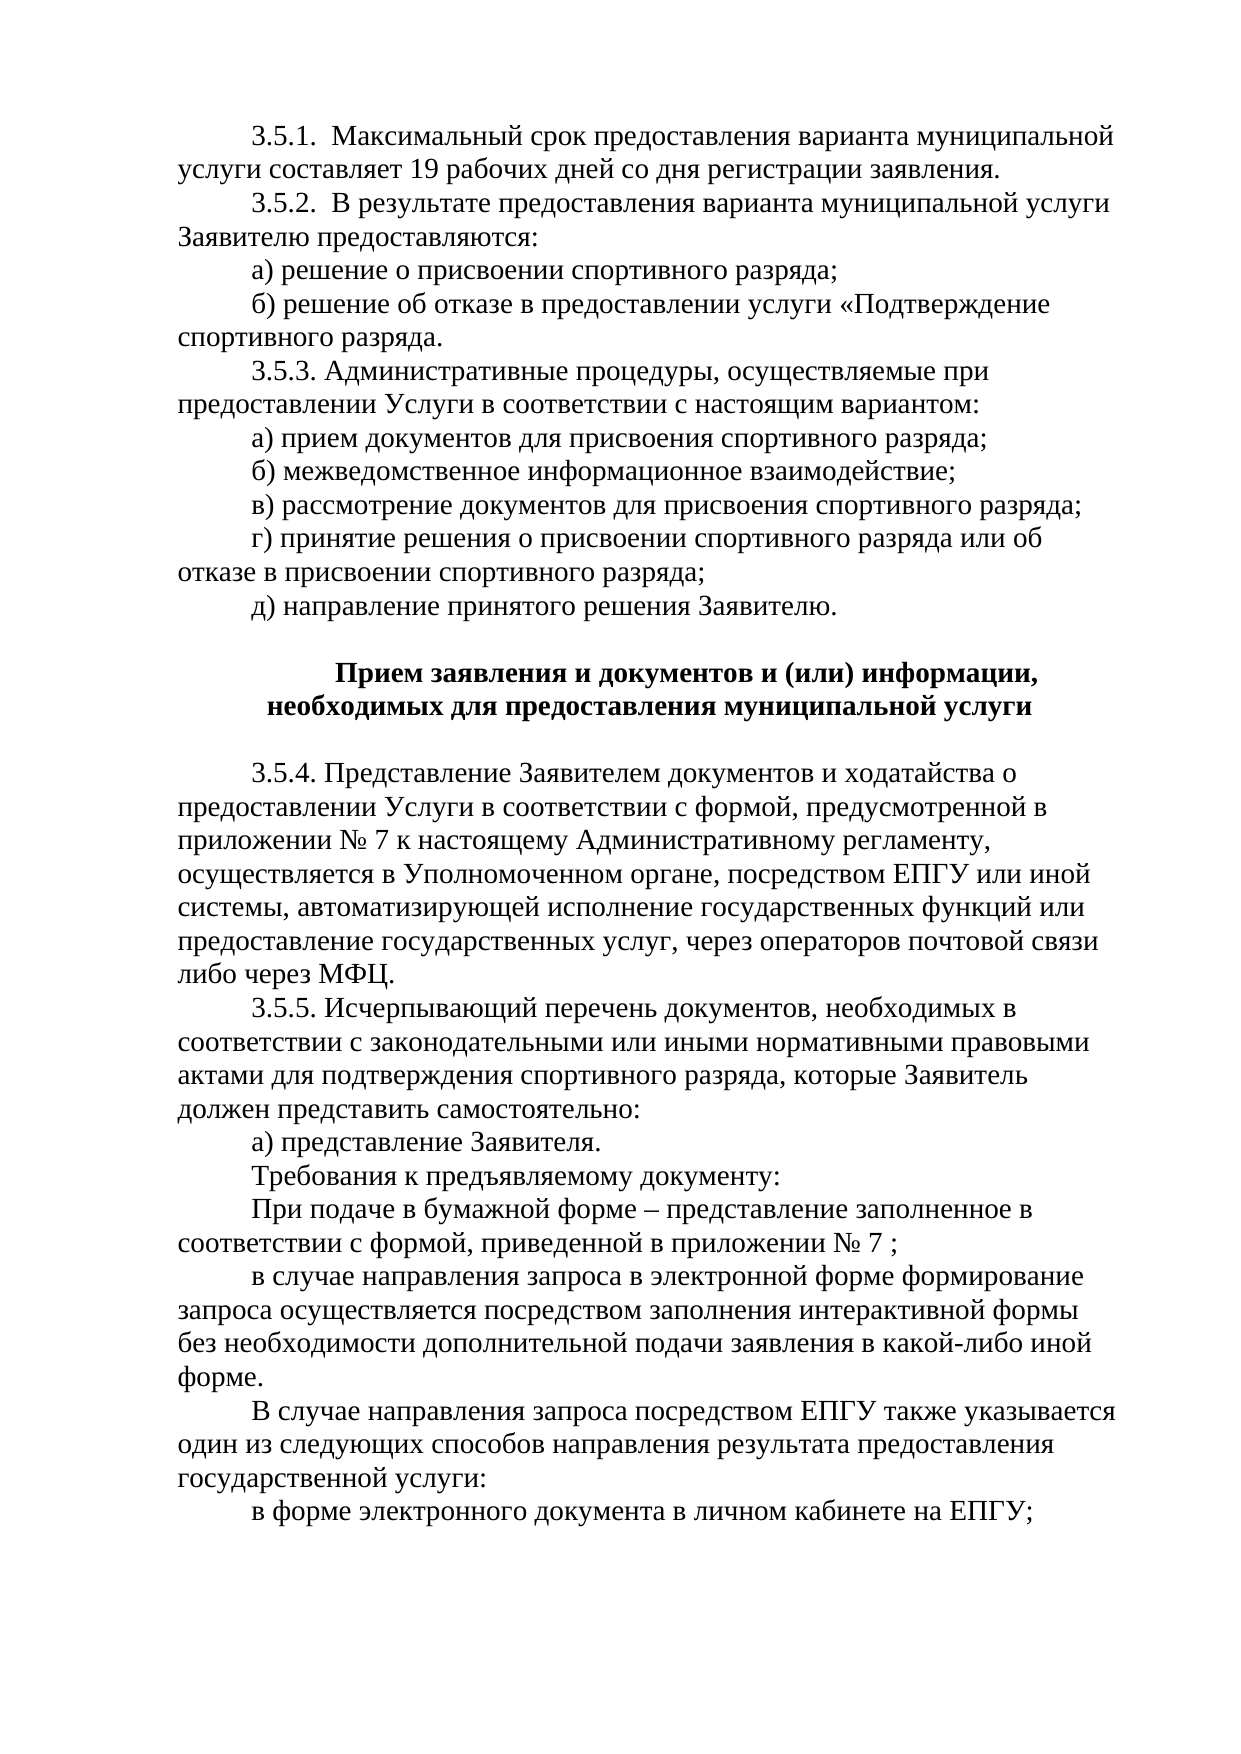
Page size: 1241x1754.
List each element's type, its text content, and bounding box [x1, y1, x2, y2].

text 3.5.5. Исчерпывающий перечень документов, необходимых в соответствии с законодательными или иными нормативными правовыми актами для подтверждения спортивного разряда, которые Заявитель должен представить самостоятельно: [177, 990, 1122, 1124]
text а) прием документов для присвоения спортивного разряда; [177, 420, 1122, 453]
text д) направление принятого решения Заявителю. [177, 588, 1122, 621]
text б) решение об отказе в предоставлении услуги «Подтверждение спортивного разряда. [177, 286, 1122, 353]
text Прием заявления и документов и (или) информации, необходимых для предоставления муниципальной услуги [177, 655, 1122, 722]
text 3.5.3. Административные процедуры, осуществляемые при предоставлении Услуги в соответствии с настоящим вариантом: [177, 353, 1122, 420]
text в) рассмотрение документов для присвоения спортивного разряда; [177, 487, 1122, 521]
text б) межведомственное информационное взаимодействие; [177, 453, 1122, 487]
text Требования к предъявляемому документу: [177, 1158, 1122, 1191]
text 3.5.1. Максимальный срок предоставления варианта муниципальной услуги составляет 19 рабочих дней со дня регистрации заявления. [177, 118, 1122, 185]
text 3.5.4. Представление Заявителем документов и ходатайства о предоставлении Услуги в соответствии с формой, предусмотренной в приложении № 7 к настоящему Административному регламенту, осуществляется в Уполномоченном органе, посредством ЕПГУ или иной системы, автоматизирующей исполнение государственных функций или предоставление государственных услуг, через операторов почтовой связи либо через МФЦ. [177, 755, 1122, 990]
text в случае направления запроса в электронной форме формирование запроса осуществляется посредством заполнения интерактивной формы без необходимости дополнительной подачи заявления в какой-либо иной форме. [177, 1258, 1122, 1393]
text 3.5.2. В результате предоставления варианта муниципальной услуги Заявителю предоставляются: [177, 185, 1122, 252]
text При подаче в бумажной форме – представление заполненное в соответствии с формой, приведенной в приложении № 7 ; [177, 1191, 1122, 1258]
text г) принятие решения о присвоении спортивного разряда или об отказе в присвоении спортивного разряда; [177, 521, 1122, 588]
text В случае направления запроса посредством ЕПГУ также указывается один из следующих способов направления результата предоставления государственной услуги: [177, 1393, 1122, 1493]
text в форме электронного документа в личном кабинете на ЕПГУ; [177, 1493, 1122, 1527]
text а) представление Заявителя. [177, 1124, 1122, 1158]
text а) решение о присвоении спортивного разряда; [177, 252, 1122, 286]
